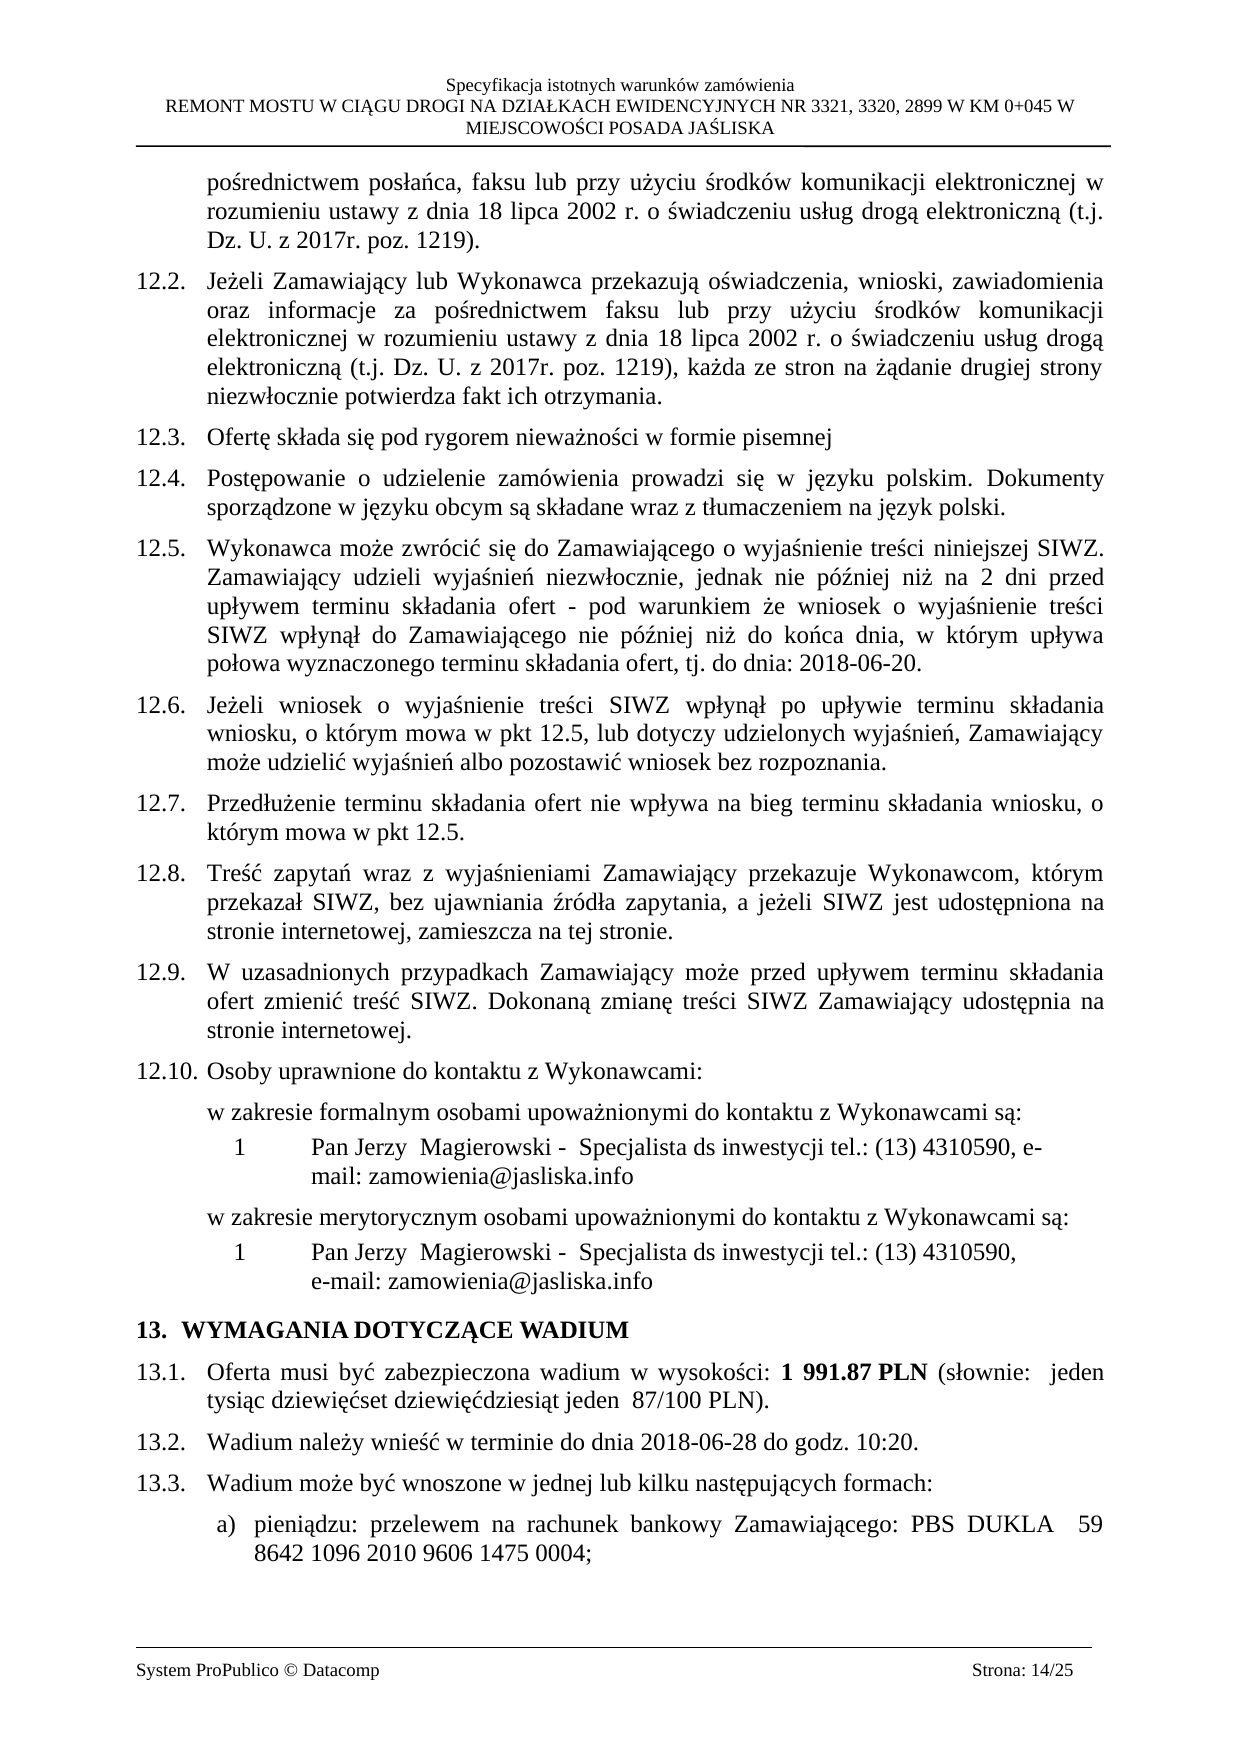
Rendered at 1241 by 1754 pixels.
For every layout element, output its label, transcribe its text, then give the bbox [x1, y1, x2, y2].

subtitle Treść zapytań wraz z wyjaśnieniami Zamawiający przekazuje Wykonawcom, którym przekazał SIWZ, bez ujawniania źródła zapytania, a jeżeli SIWZ jest udostępniona na stronie internetowej, zamieszcza na tej stronie. [136, 858, 1104, 945]
subtitle Wadium może być wnoszone w jednej lub kilku następujących formach: [136, 1468, 1104, 1497]
subtitle w zakresie formalnym osobami upoważnionymi do kontaktu z Wykonawcami są: [207, 1097, 1104, 1126]
subtitle Jeżeli wniosek o wyjaśnienie treści SIWZ wpłynął po upływie terminu składania wniosku, o którym mowa w pkt 12.5, lub dotyczy udzielonych wyjaśnień, Zamawiający może udzielić wyjaśnień albo pozostawić wniosek bez rozpoznania. [136, 690, 1104, 776]
subtitle W uzasadnionych przypadkach Zamawiający może przed upływem terminu składania ofert zmienić treść SIWZ. Dokonaną zmianę treści SIWZ Zamawiający udostępnia na stronie internetowej. [136, 957, 1104, 1043]
subtitle Jeżeli Zamawiający lub Wykonawca przekazują oświadczenia, wnioski, zawiadomienia oraz informacje za pośrednictwem faksu lub przy użyciu środków komunikacji elektronicznej w rozumieniu ustawy z dnia 18 lipca 2002 r. o świadczeniu usług drogą elektroniczną (t.j. Dz. U. z 2017r. poz. 1219), każda ze stron na żądanie drugiej strony niezwłocznie potwierdza fakt ich otrzymania. [136, 266, 1104, 410]
table_header 1 [222, 1237, 299, 1295]
subtitle Postępowanie o udzielenie zamówienia prowadzi się w języku polskim. Dokumenty sporządzone w języku obcym są składane wraz z tłumaczeniem na język polski. [136, 463, 1104, 521]
subtitle Ofertę składa się pod rygorem nieważności w formie pisemnej [136, 422, 1104, 451]
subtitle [136, 167, 1104, 253]
table_header Pan Jerzy Magierowski - Specjalista ds inwestycji tel.: (13) 4310590, e-mail: zamowienia@jasliska.info [300, 1132, 1060, 1190]
subtitle pieniądzu: przelewem na rachunek bankowy Zamawiającego: PBS DUKLA 59 8642 1096 2010 9606 1475 0004; [216, 1509, 1104, 1567]
subtitle Wadium należy wnieść w terminie do dnia 2018-06-28 do godz. 10:20. [136, 1427, 1104, 1456]
table_header 1 [222, 1132, 299, 1190]
table_header Pan Jerzy Magierowski - Specjalista ds inwestycji tel.: (13) 4310590, e-mail: zamowienia@jasliska.info [300, 1237, 1047, 1295]
subtitle Osoby uprawnione do kontaktu z Wykonawcami: [136, 1056, 1104, 1085]
subtitle Wykonawca może zwrócić się do Zamawiającego o wyjaśnienie treści niniejszej SIWZ. Zamawiający udzieli wyjaśnień niezwłocznie, jednak nie później niż na 2 dni przed upływem terminu składania ofert - pod warunkiem że wniosek o wyjaśnienie treści SIWZ wpłynął do Zamawiającego nie później niż do końca dnia, w którym upływa połowa wyznaczonego terminu składania ofert, tj. do dnia: 2018-06-20. [136, 533, 1104, 677]
subtitle w zakresie merytorycznym osobami upoważnionymi do kontaktu z Wykonawcami są: [207, 1202, 1104, 1231]
subtitle Oferta musi być zabezpieczona wadium w wysokości: 1 991.87 PLN (słownie: jeden tysiąc dziewięćset dziewięćdziesiąt jeden 87/100 PLN). [136, 1357, 1104, 1414]
subtitle Przedłużenie terminu składania ofert nie wpływa na bieg terminu składania wniosku, o którym mowa w pkt 12.5. [136, 788, 1104, 846]
subtitle Wymagania dotyczące wadium [136, 1316, 1104, 1344]
